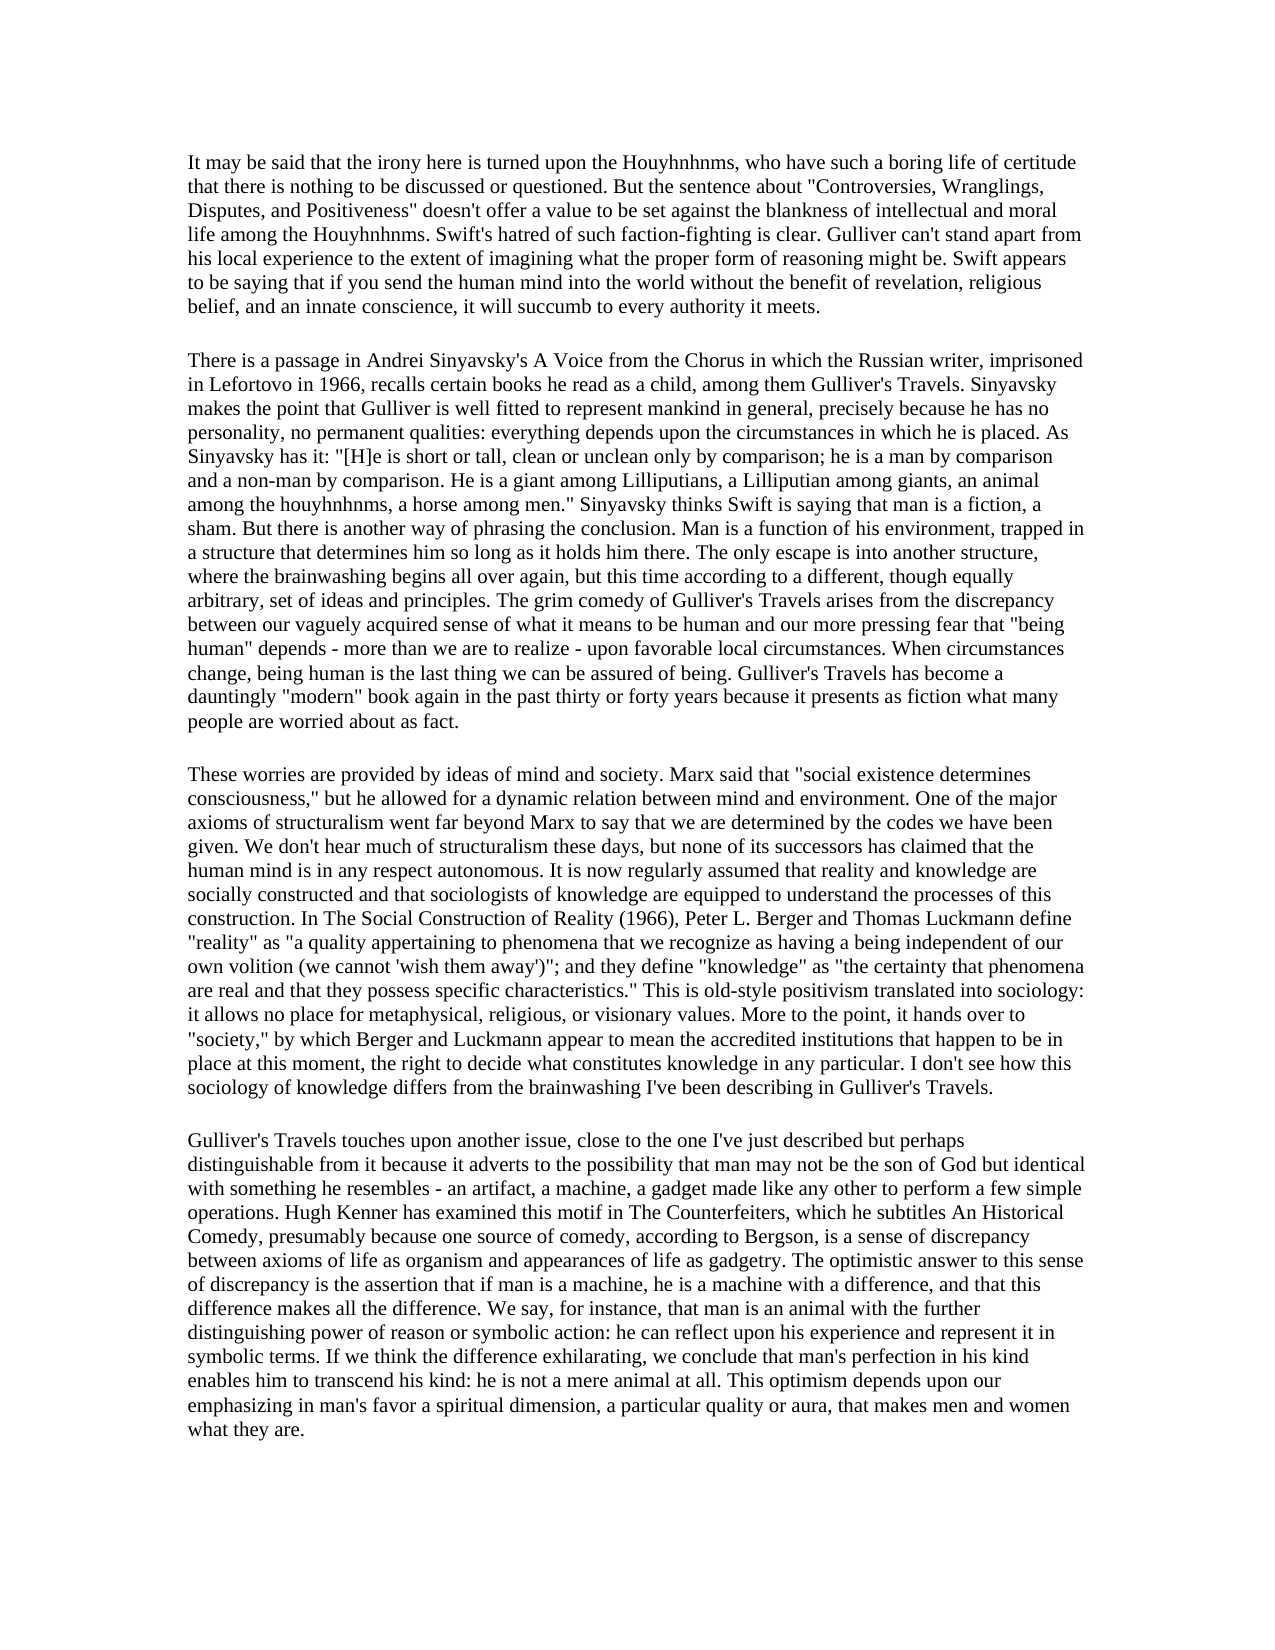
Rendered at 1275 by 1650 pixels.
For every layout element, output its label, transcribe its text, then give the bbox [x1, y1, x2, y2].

text These worries are provided by ideas of mind and society. Marx said that "social existence determines consciousness," but he allowed for a dynamic relation between mind and environment. One of the major axioms of structuralism went far beyond Marx to say that we are determined by the codes we have been given. We don't hear much of structuralism these days, but none of its successors has claimed that the human mind is in any respect autonomous. It is now regularly assumed that reality and knowledge are socially constructed and that sociologists of knowledge are equipped to understand the processes of this construction. In The Social Construction of Reality (1966), Peter L. Berger and Thomas Luckmann define "reality" as "a quality appertaining to phenomena that we recognize as having a being independent of our own volition (we cannot 'wish them away')"; and they define "knowledge" as "the certainty that phenomena are real and that they possess specific characteristics." This is old-style positivism translated into sociology: it allows no place for metaphysical, religious, or visionary values. More to the point, it hands over to "society," by which Berger and Luckmann appear to mean the accredited institutions that happen to be in place at this moment, the right to decide what constitutes knowledge in any particular. I don't see how this sociology of knowledge differs from the brainwashing I've been describing in Gulliver's Travels. [187, 762, 1087, 1099]
text It may be said that the irony here is turned upon the Houyhnhnms, who have such a boring life of certitude that there is nothing to be discussed or questioned. But the sentence about "Controversies, Wranglings, Disputes, and Positiveness" doesn't offer a value to be set against the blankness of intellectual and moral life among the Houyhnhnms. Swift's hatred of such faction-fighting is clear. Gulliver can't stand apart from his local experience to the extent of imagining what the proper form of reasoning might be. Swift appears to be saying that if you send the human mind into the world without the benefit of revelation, religious belief, and an innate conscience, it will succumb to every authority it meets. [187, 150, 1087, 318]
text Gulliver's Travels touches upon another issue, close to the one I've just described but perhaps distinguishable from it because it adverts to the possibility that man may not be the son of God but identical with something he resembles - an artifact, a machine, a gadget made like any other to perform a few simple operations. Hugh Kenner has examined this motif in The Counterfeiters, which he subtitles An Historical Comedy, presumably because one source of comedy, according to Bergson, is a sense of discrepancy between axioms of life as organism and appearances of life as gadgetry. The optimistic answer to this sense of discrepancy is the assertion that if man is a machine, he is a machine with a difference, and that this difference makes all the difference. We say, for instance, that man is an animal with the further distinguishing power of reason or symbolic action: he can reflect upon his experience and represent it in symbolic terms. If we think the difference exhilarating, we conclude that man's perfection in his kind enables him to transcend his kind: he is not a mere animal at all. This optimism depends upon our emphasizing in man's favor a spiritual dimension, a particular quality or aura, that makes men and women what they are. [187, 1128, 1087, 1441]
text There is a passage in Andrei Sinyavsky's A Voice from the Chorus in which the Russian writer, imprisoned in Lefortovo in 1966, recalls certain books he read as a child, among them Gulliver's Travels. Sinyavsky makes the point that Gulliver is well fitted to represent mankind in general, precisely because he has no personality, no permanent qualities: everything depends upon the circumstances in which he is placed. As Sinyavsky has it: "[H]e is short or tall, clean or unclean only by comparison; he is a man by comparison and a non-man by comparison. He is a giant among Lilliputians, a Lilliputian among giants, an animal among the houyhnhnms, a horse among men." Sinyavsky thinks Swift is saying that man is a fiction, a sham. But there is another way of phrasing the conclusion. Man is a function of his environment, trapped in a structure that determines him so long as it holds him there. The only escape is into another structure, where the brainwashing begins all over again, but this time according to a different, though equally arbitrary, set of ideas and principles. The grim comedy of Gulliver's Travels arises from the discrepancy between our vaguely acquired sense of what it means to be human and our more pressing fear that "being human" depends - more than we are to realize - upon favorable local circumstances. When circumstances change, being human is the last thing we can be assured of being. Gulliver's Travels has become a dauntingly "modern" book again in the past thirty or forty years because it presents as fiction what many people are worried about as fact. [187, 348, 1087, 733]
